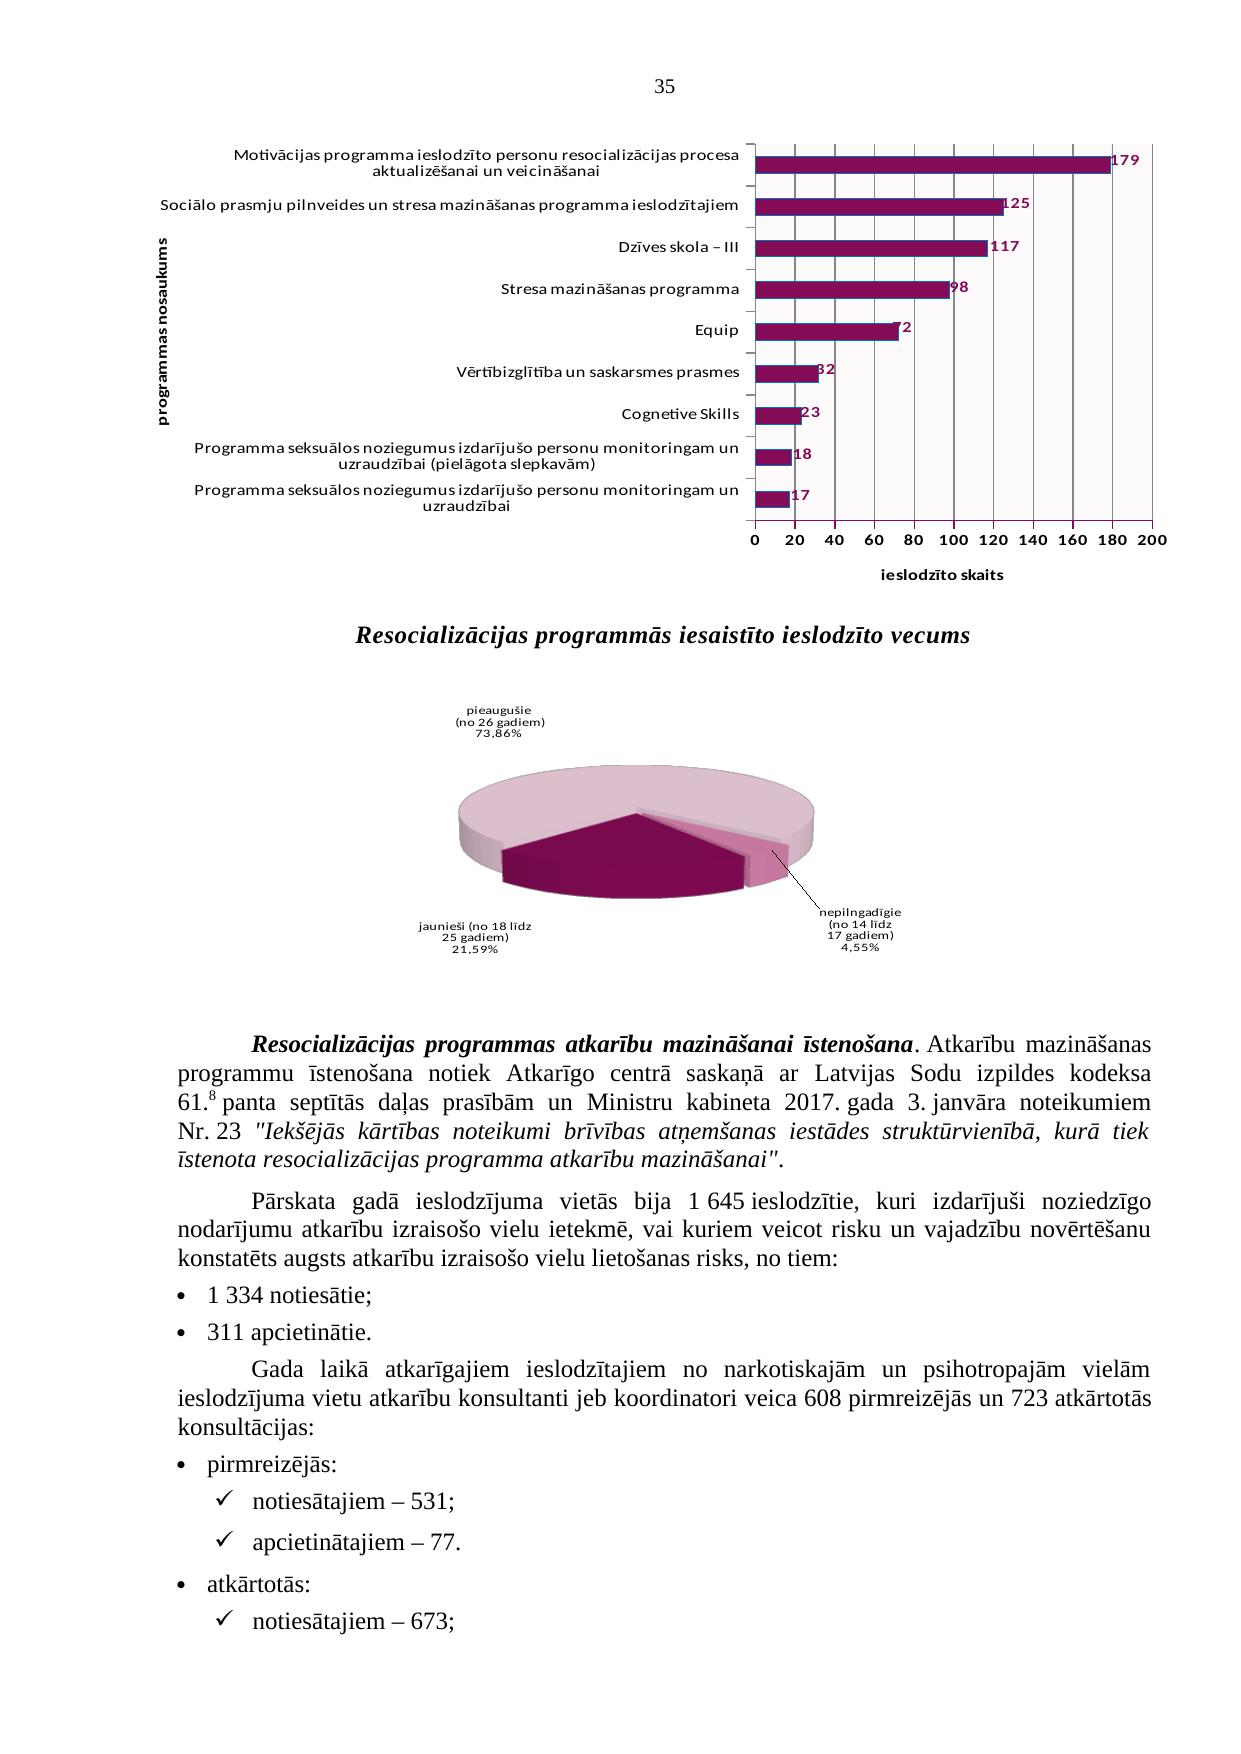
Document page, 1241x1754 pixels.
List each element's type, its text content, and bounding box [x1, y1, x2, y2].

list notiesātajiem – 673; [177, 1606, 1152, 1634]
list notiesātajiem – 531; [177, 1486, 1152, 1515]
list 311 apcietinātie. [177, 1317, 1152, 1346]
text Gada laikā atkarīgajiem ieslodzītajiem no narkotiskajām un psihotropajām vielām ieslodzījuma vietu atkarību konsultanti jeb koordinatori veica 608 pirmreizējās un 723 atkārtotās konsultācijas: [177, 1354, 1152, 1441]
list atkārtotās: [177, 1569, 1152, 1597]
text Resocializācijas programmās iesaistīto ieslodzīto vecums [177, 620, 1152, 648]
text Resocializācijas programmas atkarību mazināšanai īstenošana. Atkarību mazināšanas programmu īstenošana notiek Atkarīgo centrā saskaņā ar Latvijas Sodu izpildes kodeksa 61.8 panta septītās daļas prasībām un Ministru kabineta 2017. gada 3. janvāra noteikumiem Nr. 23 "Iekšējās kārtības noteikumi brīvības atņemšanas iestādes struktūrvienībā, kurā tiek īstenota resocializācijas programma atkarību mazināšanai". [177, 1029, 1152, 1173]
list 1 334 notiesātie; [177, 1280, 1152, 1309]
text Pārskata gadā ieslodzījuma vietās bija 1 645 ieslodzītie, kuri izdarījuši noziedzīgo nodarījumu atkarību izraisošo vielu ietekmē, vai kuriem veicot risku un vajadzību novērtēšanu konstatēts augsts atkarību izraisošo vielu lietošanas risks, no tiem: [177, 1186, 1152, 1272]
list pirmreizējās: [177, 1449, 1152, 1478]
list apcietinātajiem – 77. [177, 1527, 1152, 1556]
